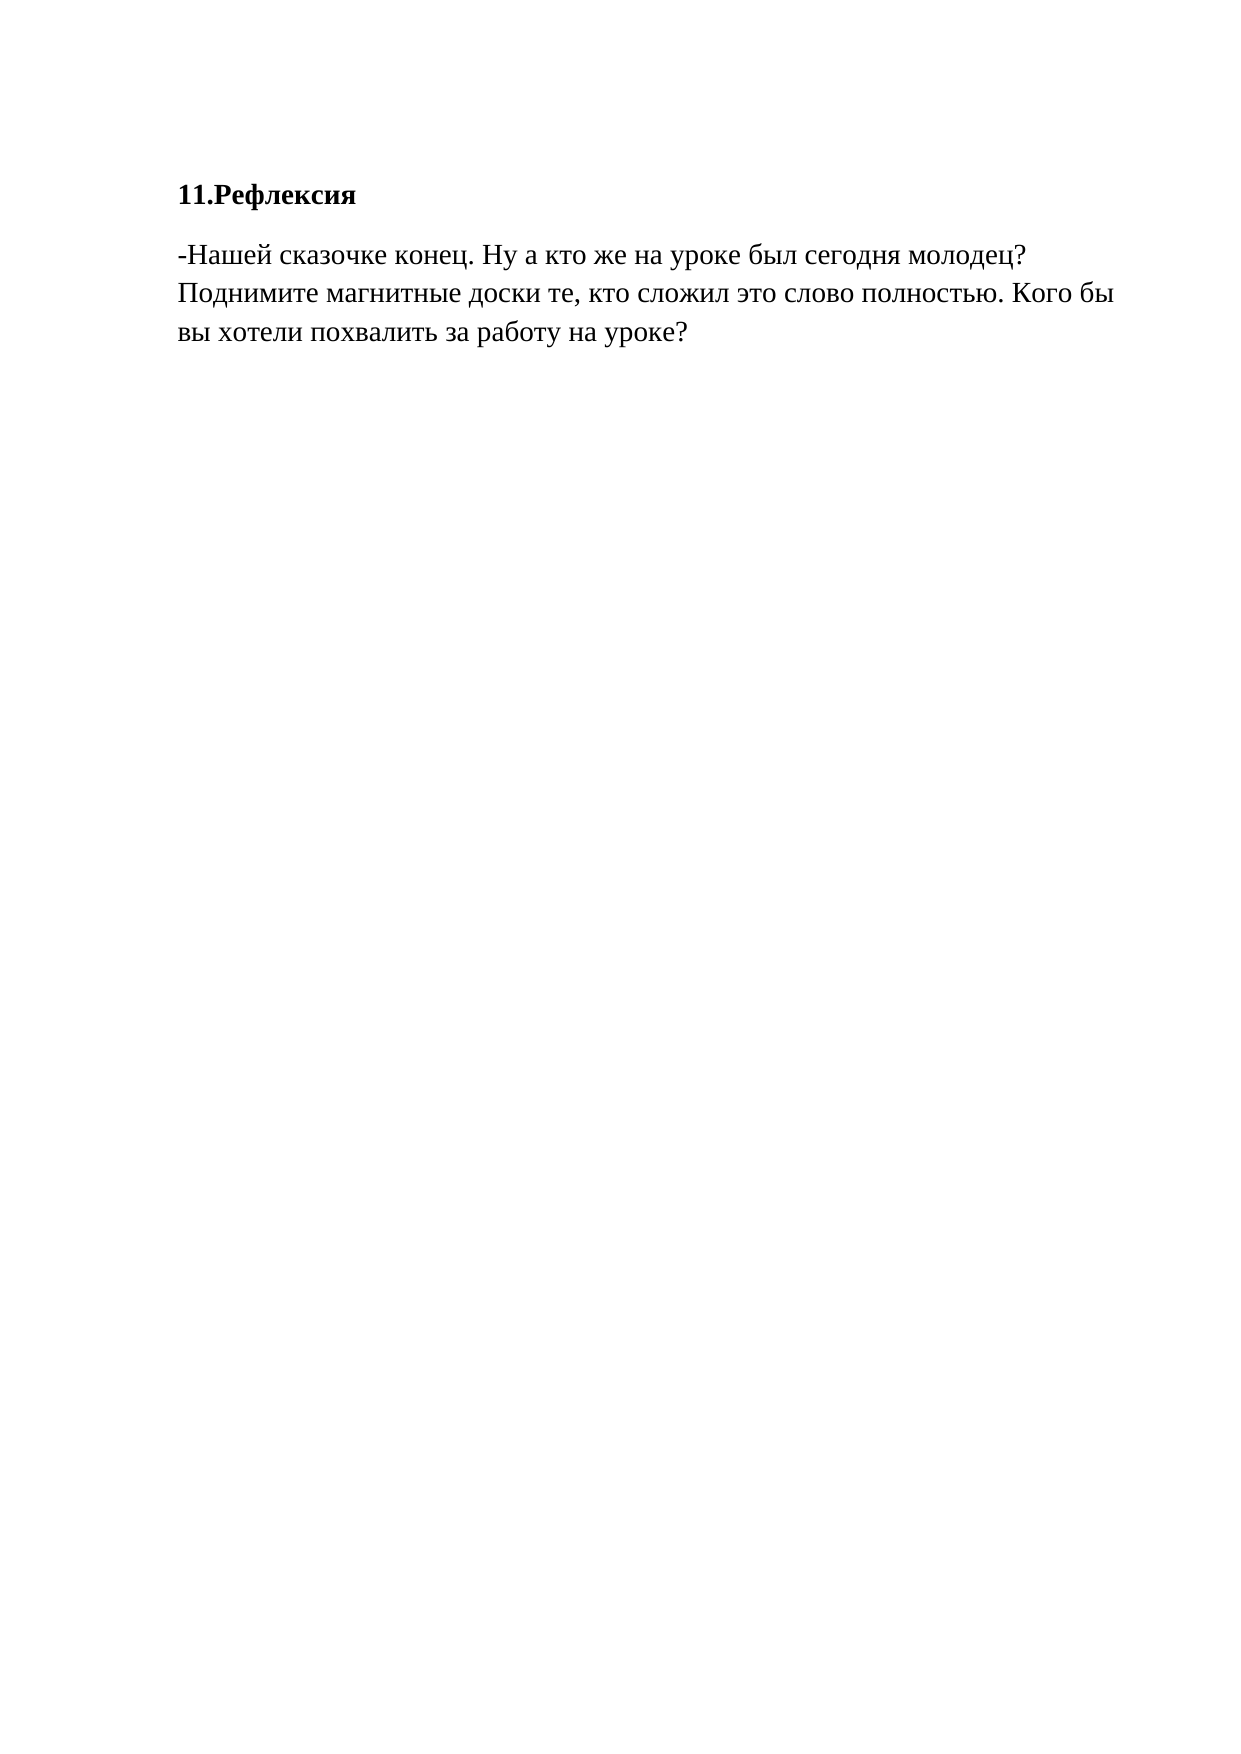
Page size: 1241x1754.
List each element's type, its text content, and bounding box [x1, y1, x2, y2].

text 11.Рефлексия [177, 177, 1152, 211]
text -Нашей сказочке конец. Ну а кто же на уроке был сегодня молодец? Поднимите магнитные доски те, кто сложил это слово полностью. Кого бы вы хотели похвалить за работу на уроке? [177, 237, 1152, 347]
